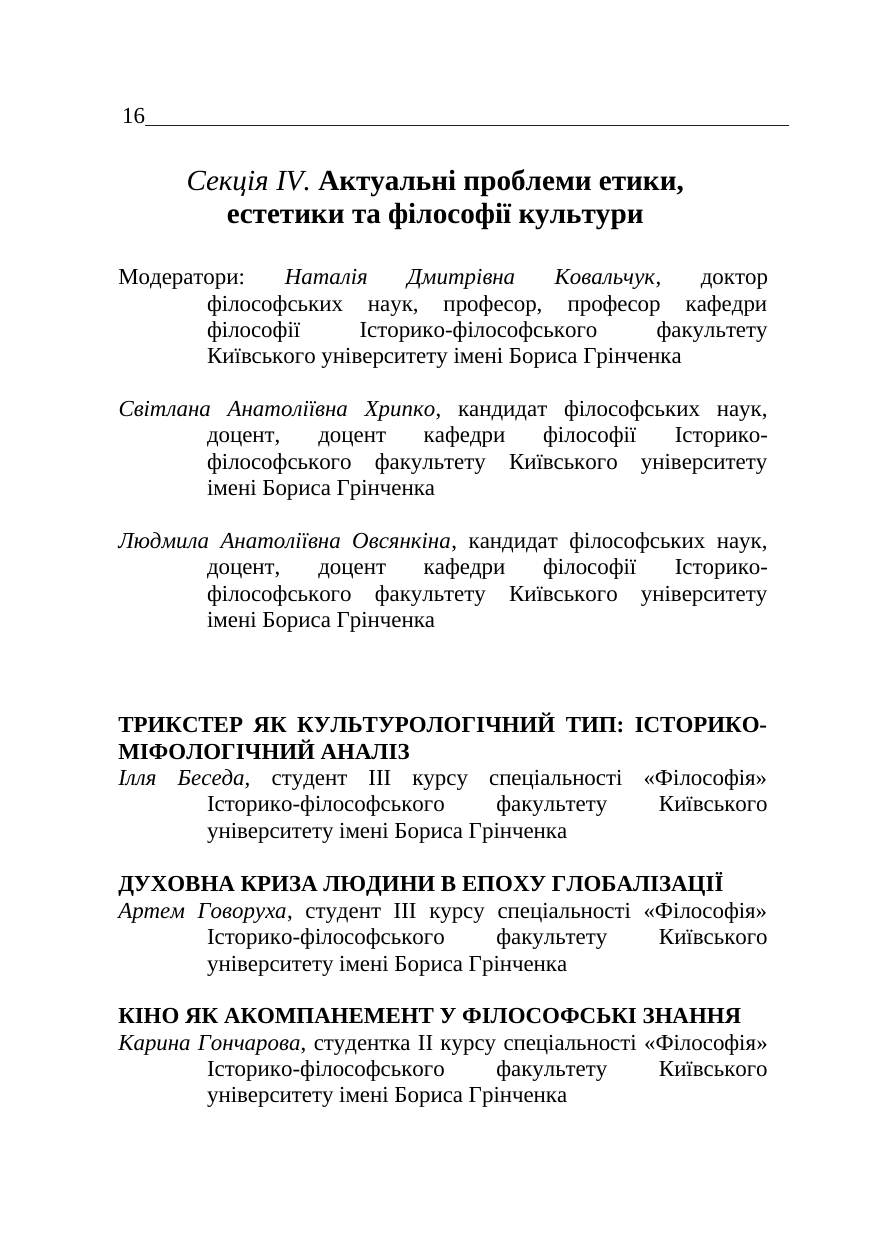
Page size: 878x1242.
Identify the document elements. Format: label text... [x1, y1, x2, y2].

text Карина Гончарова, студентка IІ курсу спеціальності «Філософія» Історико-філософського факультету Київського університету імені Бориса Грінченка [118, 1029, 768, 1108]
text Модератори: Наталія Дмитрівна Ковальчук, доктор філософських наук, професор, професор кафедри філософії Історико-філософського факультету Київського університету імені Бориса Грінченка [118, 263, 768, 369]
text ТРИКСТЕР ЯК КУЛЬТУРОЛОГІЧНИЙ ТИП: ІСТОРИКО-МІФОЛОГІЧНИЙ АНАЛІЗ [118, 711, 768, 764]
text Людмила Анатоліївна Овсянкіна, кандидат філософських наук, доцент, доцент кафедри філософії Історико-філософського факультету Київського університету імені Бориса Грінченка [118, 527, 768, 632]
text КІНО ЯК АКОМПАНЕМЕНТ У ФІЛОСОФСЬКІ ЗНАННЯ [118, 1002, 768, 1029]
text Секція IV. Актуальні проблеми етики, естетики та філософії культури [148, 163, 722, 230]
text Артем Говоруха, студент IІІ курсу спеціальності «Філософія» Історико-філософського факультету Київського університету імені Бориса Грінченка [118, 897, 768, 976]
text ДУХОВНА КРИЗА ЛЮДИНИ В ЕПОХУ ГЛОБАЛІЗАЦІЇ [118, 870, 768, 896]
text Світлана Анатоліївна Хрипко, кандидат філософських наук, доцент, доцент кафедри філософії Історико-філософського факультету Київського університету імені Бориса Грінченка [118, 395, 768, 501]
text Ілля Беседа, студент IІІ курсу спеціальності «Філософія» Історико-філософського факультету Київського університету імені Бориса Грінченка [118, 764, 768, 843]
